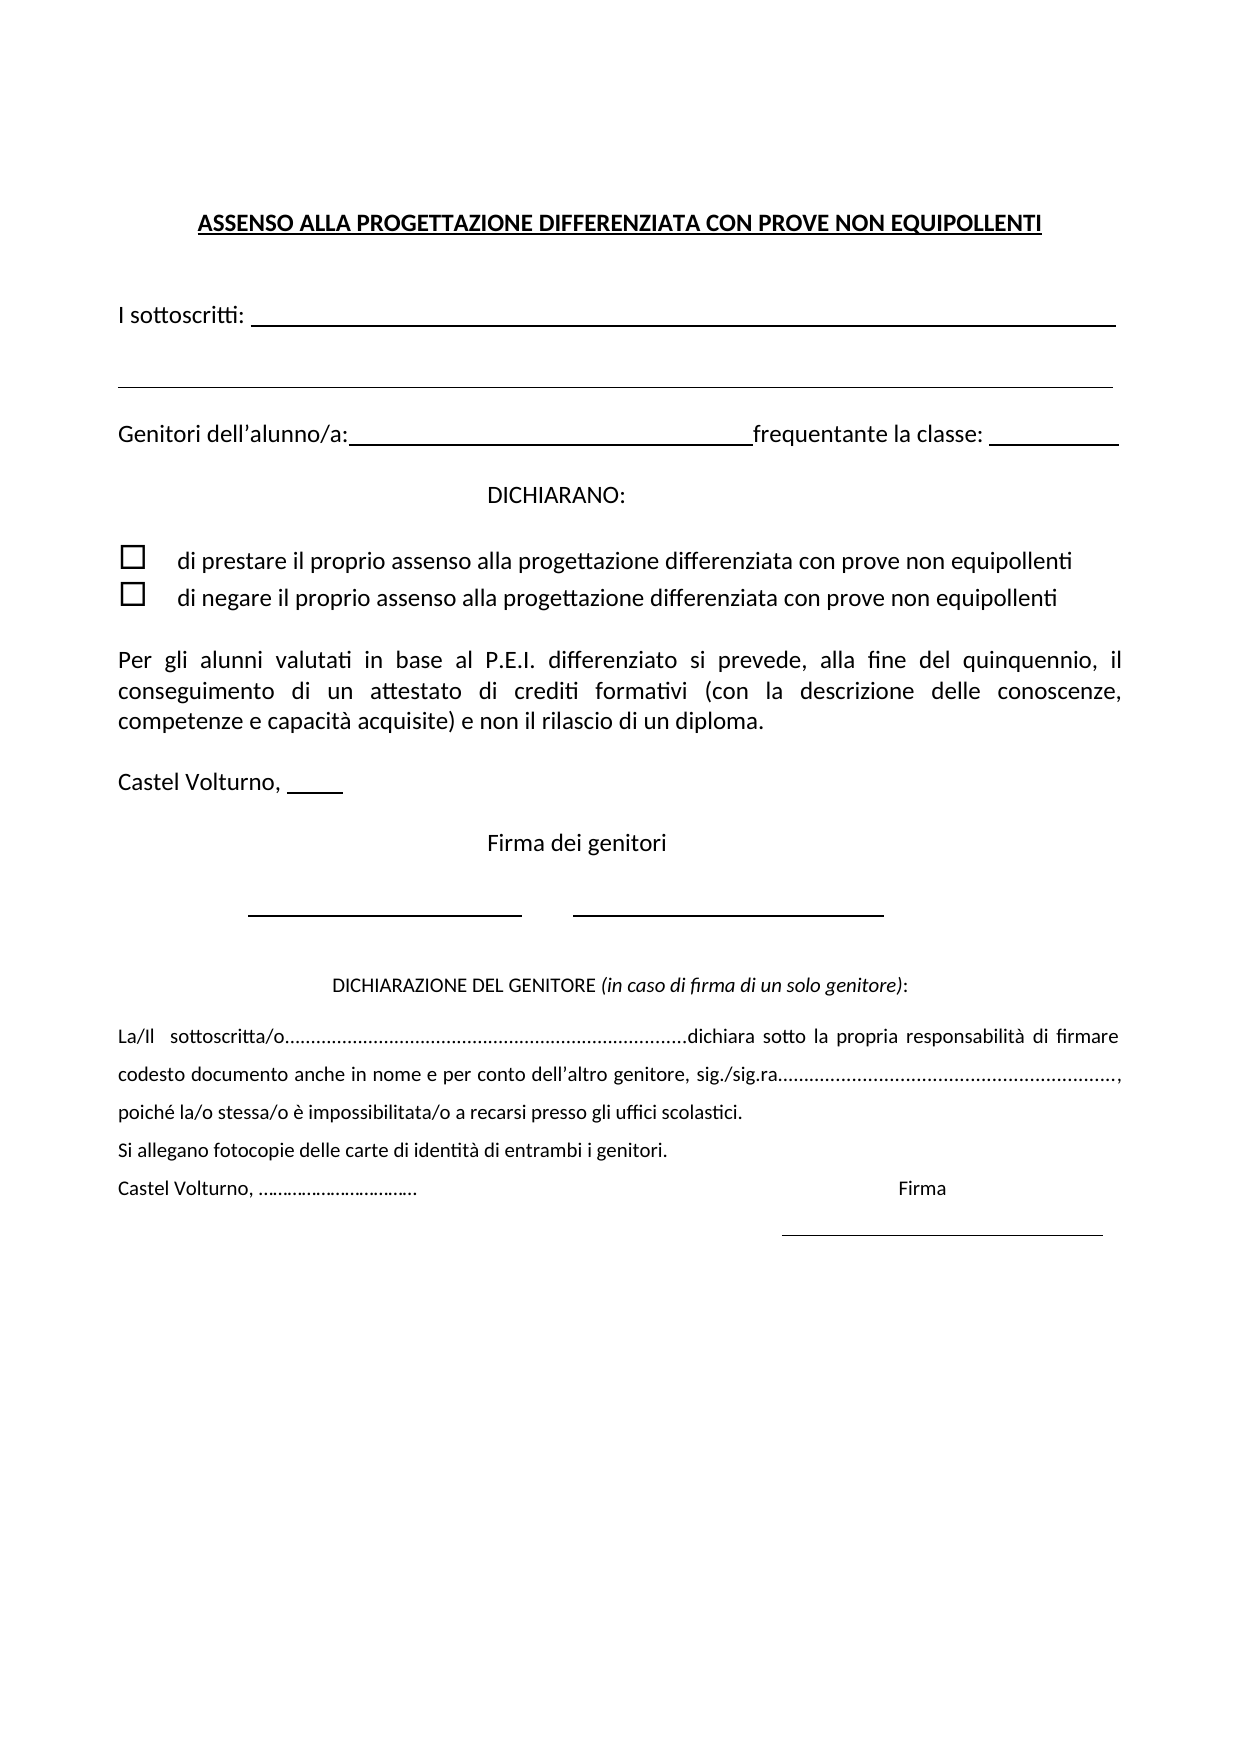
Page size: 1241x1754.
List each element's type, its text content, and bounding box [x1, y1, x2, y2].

text Castel Volturno, [118, 766, 1134, 797]
text Firma dei genitori [111, 827, 1043, 858]
list di negare il proprio assenso alla progettazione differenziata con prove non equipollenti [118, 577, 1134, 614]
text I sottoscritti: [118, 299, 1134, 330]
text Genitori dell’alunno/a: frequentante la classe: [118, 418, 1134, 449]
list di prestare il proprio assenso alla progettazione differenziata con prove non equipollenti [118, 540, 1134, 577]
text Castel Volturno, …………………………… Firma [118, 1175, 1134, 1200]
text DICHIARAZIONE DEL GENITORE (in caso di firma di un solo genitore): [191, 972, 1049, 997]
text DICHIARANO: [191, 479, 922, 510]
text Per gli alunni valutati in base al P.E.I. differenziato si prevede, alla fine del quinquennio, il conseguimento di un attestato di crediti formativi (con la descrizione delle conoscenze, competenze e capacità acquisite) e non il rilascio di un diploma. [118, 644, 1123, 736]
text poiché la/o stessa/o è impossibilitata/o a recarsi presso gli uffici scolastici. Si allegano fotocopie delle carte di identità di entrambi i genitori. [118, 1099, 746, 1162]
text La/Il sottoscritta/o dichiara sotto la propria responsabilità di firmare [118, 1023, 1134, 1048]
text codesto documento anche in nome e per conto dell’altro genitore, sig./sig.ra , [118, 1061, 1134, 1086]
subtitle ASSENSO ALLA PROGETTAZIONE DIFFERENZIATA CON PROVE NON EQUIPOLLENTI [197, 207, 1134, 238]
